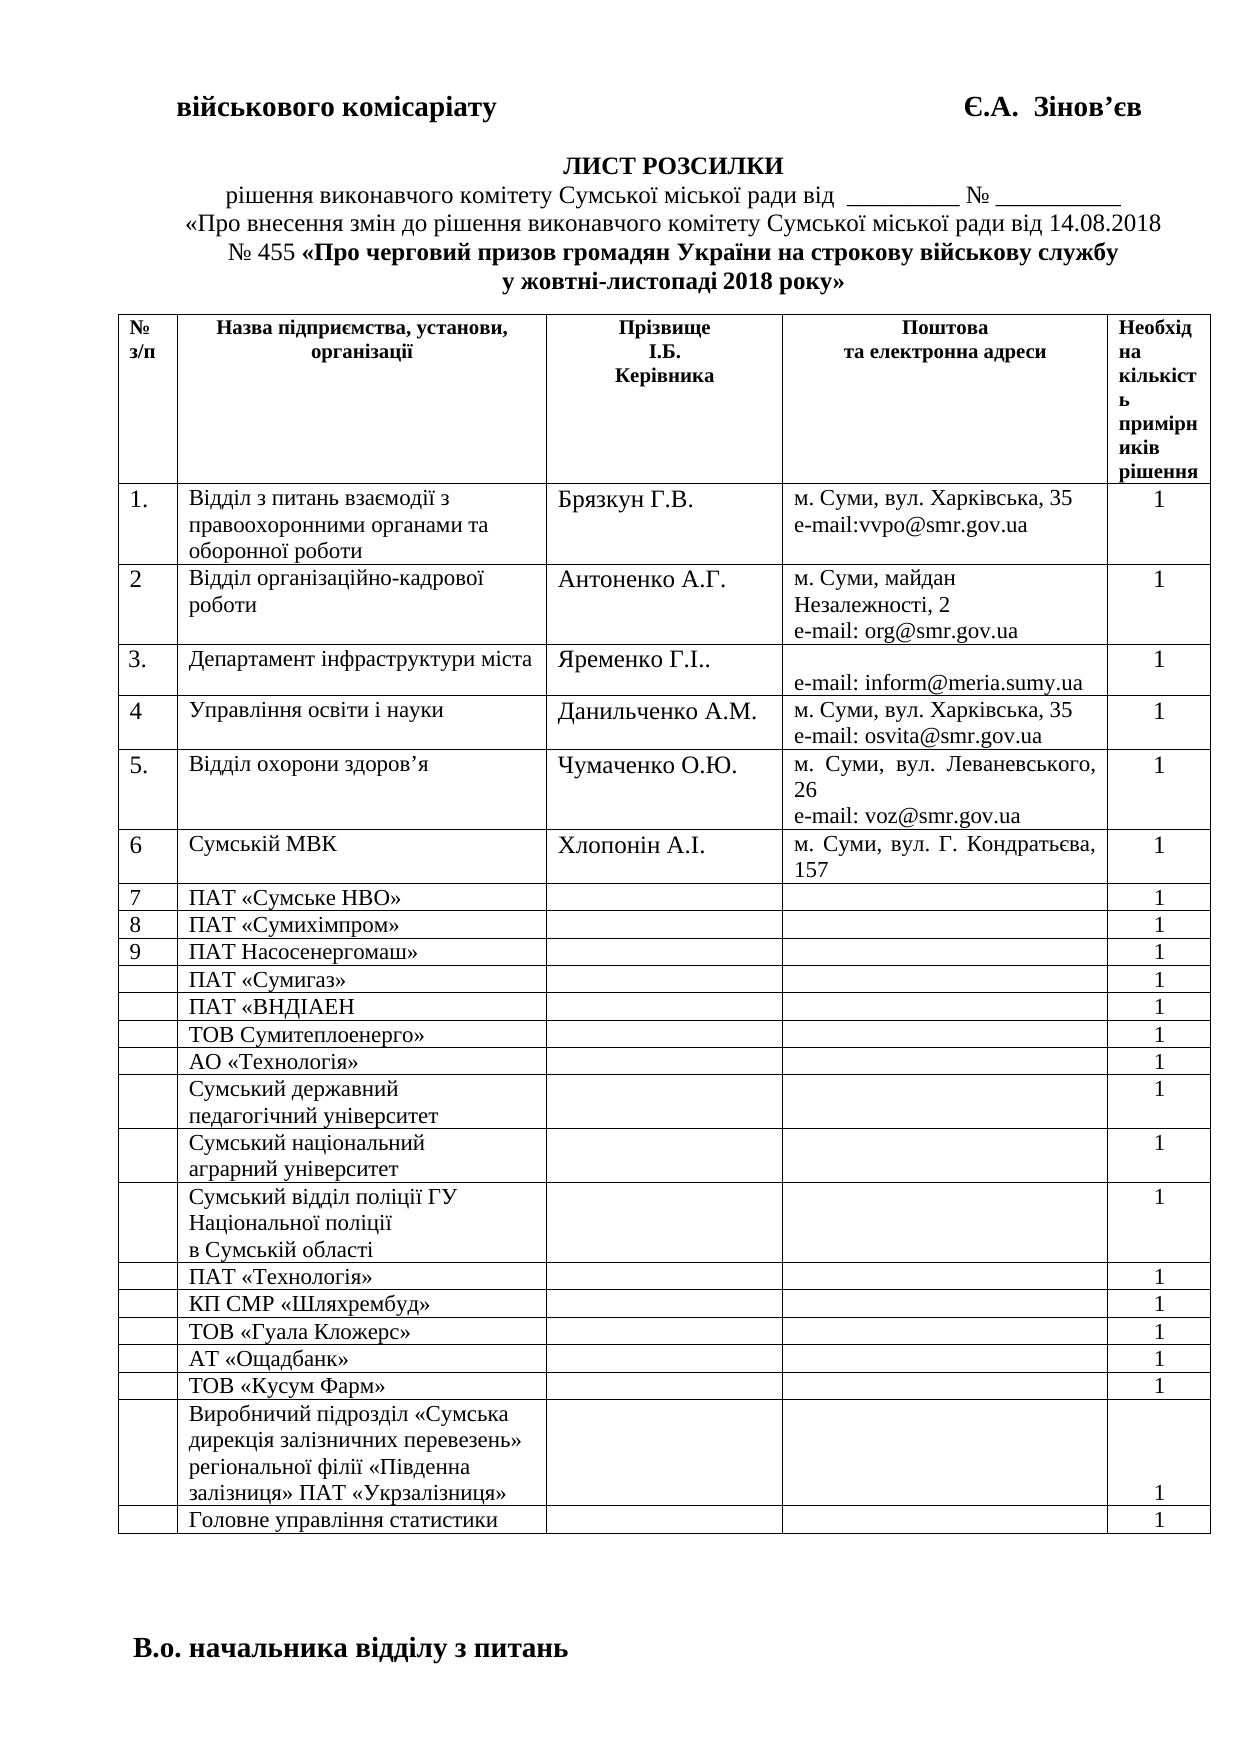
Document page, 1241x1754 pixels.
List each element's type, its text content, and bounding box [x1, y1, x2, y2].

table_cell 1 [1108, 1263, 1210, 1289]
table_cell ПАТ «ВНДІАЕН [178, 993, 546, 1019]
table_cell Сумській МВК [178, 830, 546, 883]
table_cell 1 [1108, 993, 1210, 1019]
table_cell [119, 1345, 177, 1372]
table_cell [119, 1021, 177, 1047]
table_cell 8 [119, 911, 177, 937]
table_cell Антоненко А.Г. [547, 565, 782, 643]
table_cell 1 [1108, 966, 1210, 992]
table_cell Яременко Г.І.. [547, 645, 782, 695]
table_cell [783, 1506, 1107, 1533]
table_cell [119, 1373, 177, 1399]
table_cell [547, 1075, 782, 1128]
table_cell КП СМР «Шляхрембуд» [178, 1290, 546, 1317]
table_cell Чумаченко О.Ю. [547, 750, 782, 829]
table_cell 1 [1108, 696, 1210, 749]
table_cell Виробничий підрозділ «Сумська дирекція залізничних перевезень» регіональної філії «Південна залізниця» ПАТ «Укрзалізниця» [178, 1400, 546, 1505]
table_cell Управління освіти і науки [178, 696, 546, 749]
table_cell Сумський державний педагогічний університет [178, 1075, 546, 1128]
table_cell 7 [119, 884, 177, 910]
table_cell [119, 1506, 177, 1533]
text ЛИСТ РОЗСИЛКИ [177, 151, 1169, 180]
table_cell 9 [119, 939, 177, 965]
table_cell [783, 1400, 1107, 1505]
table_cell 1 [1108, 911, 1210, 937]
table_cell [547, 1048, 782, 1074]
table_cell 4 [119, 696, 177, 749]
text В.о. начальника відділу з питань [133, 1630, 1169, 1664]
table_cell ПАТ «Сумихімпром» [178, 911, 546, 937]
table_cell [119, 993, 177, 1019]
table_cell [547, 1129, 782, 1182]
table_cell 1 [1108, 1048, 1210, 1074]
table_cell 1 [1108, 484, 1210, 563]
table_cell [783, 1345, 1107, 1372]
table_cell м. Суми, вул. Харківська, 35 e-mail:vvpo@smr.gov.ua [783, 484, 1107, 563]
table_cell [783, 1075, 1107, 1128]
table_cell 6 [119, 830, 177, 883]
table_cell 5. [119, 750, 177, 829]
table_cell ПАТ «Сумське НВО» [178, 884, 546, 910]
table_cell [783, 1183, 1107, 1262]
table_cell [783, 1263, 1107, 1289]
table_cell [119, 1400, 177, 1505]
table_cell 1 [1108, 1345, 1210, 1372]
table_cell ТОВ Сумитеплоенерго» [178, 1021, 546, 1047]
table_cell 1 [1108, 1506, 1210, 1533]
table_cell [547, 1021, 782, 1047]
table_cell 1 [1108, 1021, 1210, 1047]
table_cell ПАТ «Сумигаз» [178, 966, 546, 992]
table_cell [547, 1318, 782, 1344]
table_cell [783, 884, 1107, 910]
table_cell [783, 911, 1107, 937]
table_cell 1 [1108, 830, 1210, 883]
table_cell м. Суми, вул. Г. Кондратьєва, 157 [783, 830, 1107, 883]
text рішення виконавчого комітету Сумської міської ради від _________ № __________ [177, 180, 1169, 208]
table_cell ПАТ «Технологія» [178, 1263, 546, 1289]
table_cell Данильченко А.М. [547, 696, 782, 749]
table_cell Департамент інфраструктури міста [178, 645, 546, 695]
table_cell [547, 1290, 782, 1317]
table_cell 1 [1108, 750, 1210, 829]
table_cell АТ «Ощадбанк» [178, 1345, 546, 1372]
table_cell [783, 1048, 1107, 1074]
table_cell м. Суми, майдан Незалежності, 2 e-mail: org@smr.gov.ua [783, 565, 1107, 643]
table_cell [119, 1263, 177, 1289]
table_cell Сумський відділ поліції ГУ Національної поліції в Сумській області [178, 1183, 546, 1262]
table_cell [547, 911, 782, 937]
table_cell 2 [119, 565, 177, 643]
table_cell 3. [119, 645, 177, 695]
table_cell [547, 1373, 782, 1399]
table_cell [783, 1129, 1107, 1182]
table_cell [547, 1345, 782, 1372]
table_cell [119, 1183, 177, 1262]
table_cell м. Суми, вул. Харківська, 35 e-mail: osvita@smr.gov.ua [783, 696, 1107, 749]
table_cell 1 [1108, 884, 1210, 910]
table_cell [783, 1290, 1107, 1317]
table_cell [783, 939, 1107, 965]
table_cell Відділ охорони здоров’я [178, 750, 546, 829]
table_cell [547, 1400, 782, 1505]
table_cell [783, 1373, 1107, 1399]
table_cell [783, 993, 1107, 1019]
table_cell [547, 884, 782, 910]
table_cell [547, 993, 782, 1019]
text «Про внесення змін до рішення виконавчого комітету Сумської міської ради від 14.08.2018 № 455 «Про черговий призов громадян України на строкову військову службу [177, 208, 1169, 266]
table_cell [119, 966, 177, 992]
text військового комісаріату Є.А. Зінов’єв [103, 89, 1169, 122]
table_cell [547, 1183, 782, 1262]
table_cell [547, 1506, 782, 1533]
table_cell [119, 1075, 177, 1128]
table_cell Сумський національний аграрний університет [178, 1129, 546, 1182]
table_header Назва підприємства, установи, організації [178, 315, 546, 483]
table_header № з/п [119, 315, 177, 483]
table_cell Брязкун Г.В. [547, 484, 782, 563]
table_cell ТОВ «Гуала Кложерс» [178, 1318, 546, 1344]
table_cell Хлопонін А.І. [547, 830, 782, 883]
table_cell [119, 1048, 177, 1074]
table_cell 1 [1108, 565, 1210, 643]
text у жовтні-листопаді 2018 року» [177, 266, 1169, 295]
table_cell м. Суми, вул. Леваневського, 26 e-mail: voz@smr.gov.ua [783, 750, 1107, 829]
table_cell [547, 1263, 782, 1289]
table_cell ТОВ «Кусум Фарм» [178, 1373, 546, 1399]
table_cell АО «Технологія» [178, 1048, 546, 1074]
table_cell [783, 1021, 1107, 1047]
table_cell 1 [1108, 1373, 1210, 1399]
table_cell [547, 966, 782, 992]
table_cell 1 [1108, 1129, 1210, 1182]
table_cell Відділ з питань взаємодії з правоохоронними органами та оборонної роботи [178, 484, 546, 563]
table_header Поштова та електронна адреси [783, 315, 1107, 483]
table_cell 1 [1108, 1400, 1210, 1505]
table_cell 1 [1108, 1183, 1210, 1262]
table_cell [119, 1129, 177, 1182]
table_cell [119, 1318, 177, 1344]
table_cell 1 [1108, 645, 1210, 695]
table_cell e-mail: inform@meria.sumy.ua [783, 645, 1107, 695]
table_cell [783, 966, 1107, 992]
table_header Прізвище І.Б. Керівника [547, 315, 782, 483]
table_cell 1 [1108, 939, 1210, 965]
table_header Необхідна кількість примірників рішення [1108, 315, 1210, 483]
table_cell Головне управління статистики [178, 1506, 546, 1533]
table_cell [119, 1290, 177, 1317]
table_cell ПАТ Насосенергомаш» [178, 939, 546, 965]
table_cell 1. [119, 484, 177, 563]
table_cell 1 [1108, 1318, 1210, 1344]
table_cell 1 [1108, 1075, 1210, 1128]
table_cell [547, 939, 782, 965]
table_cell 1 [1108, 1290, 1210, 1317]
table_cell Відділ організаційно-кадрової роботи [178, 565, 546, 643]
table_cell [783, 1318, 1107, 1344]
